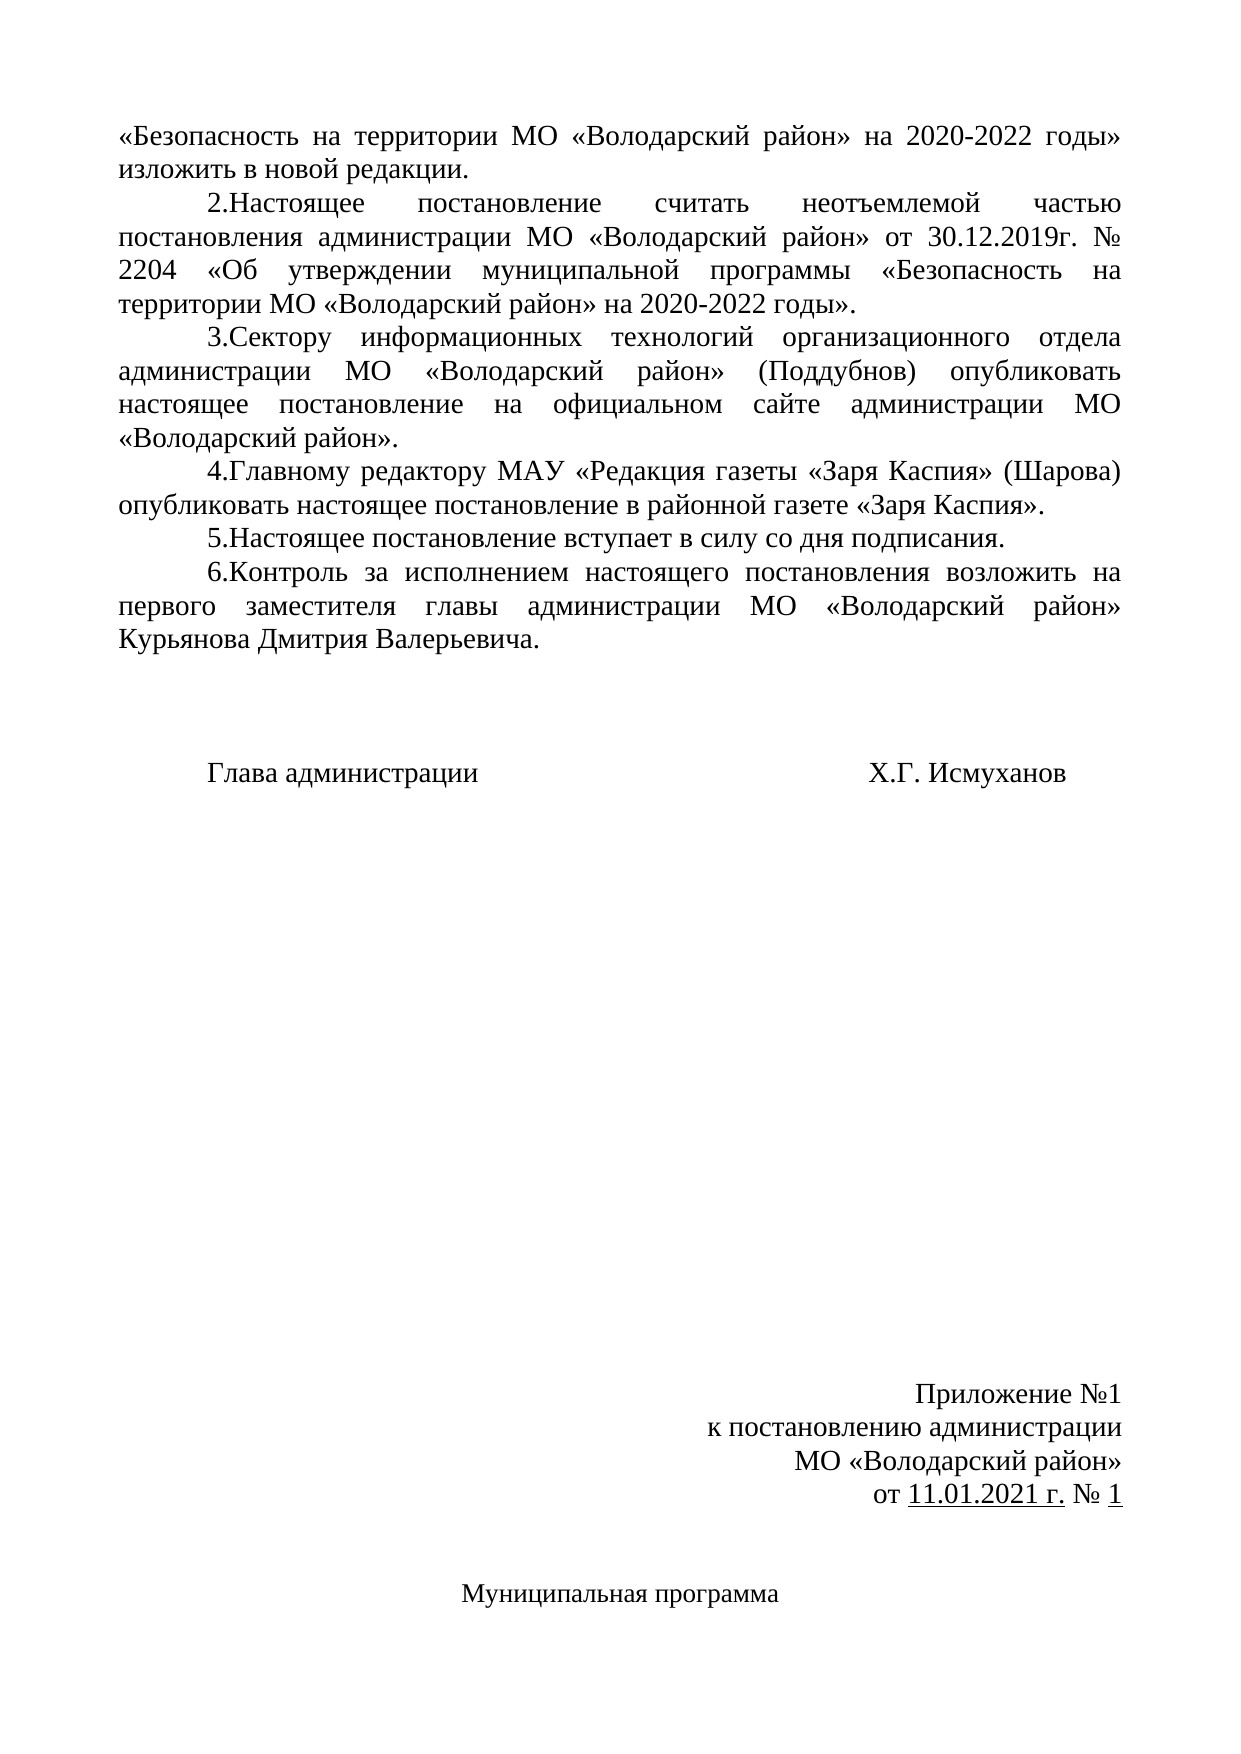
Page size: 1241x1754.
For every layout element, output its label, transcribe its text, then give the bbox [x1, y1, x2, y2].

text МО «Володарский район» [118, 1443, 1122, 1477]
text 3.Сектору информационных технологий организационного отдела администрации МО «Володарский район» (Поддубнов) опубликовать настоящее постановление на официальном сайте администрации МО «Володарский район». [118, 319, 1122, 453]
text от 11.01.2021 г. № 1 [118, 1477, 1122, 1510]
text Приложение №1 [118, 1376, 1122, 1409]
text к постановлению администрации [118, 1409, 1122, 1443]
text 6.Контроль за исполнением настоящего постановления возложить на первого заместителя главы администрации МО «Володарский район» Курьянова Дмитрия Валерьевича. [118, 554, 1122, 655]
text 4.Главному редактору МАУ «Редакция газеты «Заря Каспия» (Шарова) опубликовать настоящее постановление в районной газете «Заря Каспия». [118, 453, 1122, 521]
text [118, 118, 1122, 185]
subtitle Глава администрации Х.Г. Исмуханов [118, 755, 1122, 789]
text 2.Настоящее постановление считать неотъемлемой частью постановления администрации МО «Володарский район» от 30.12.2019г. № 2204 «Об утверждении муниципальной программы «Безопасность на территории МО «Володарский район» на 2020-2022 годы». [118, 185, 1122, 319]
text 5.Настоящее постановление вступает в силу со дня подписания. [118, 521, 1122, 554]
text Муниципальная программа [118, 1577, 1122, 1608]
